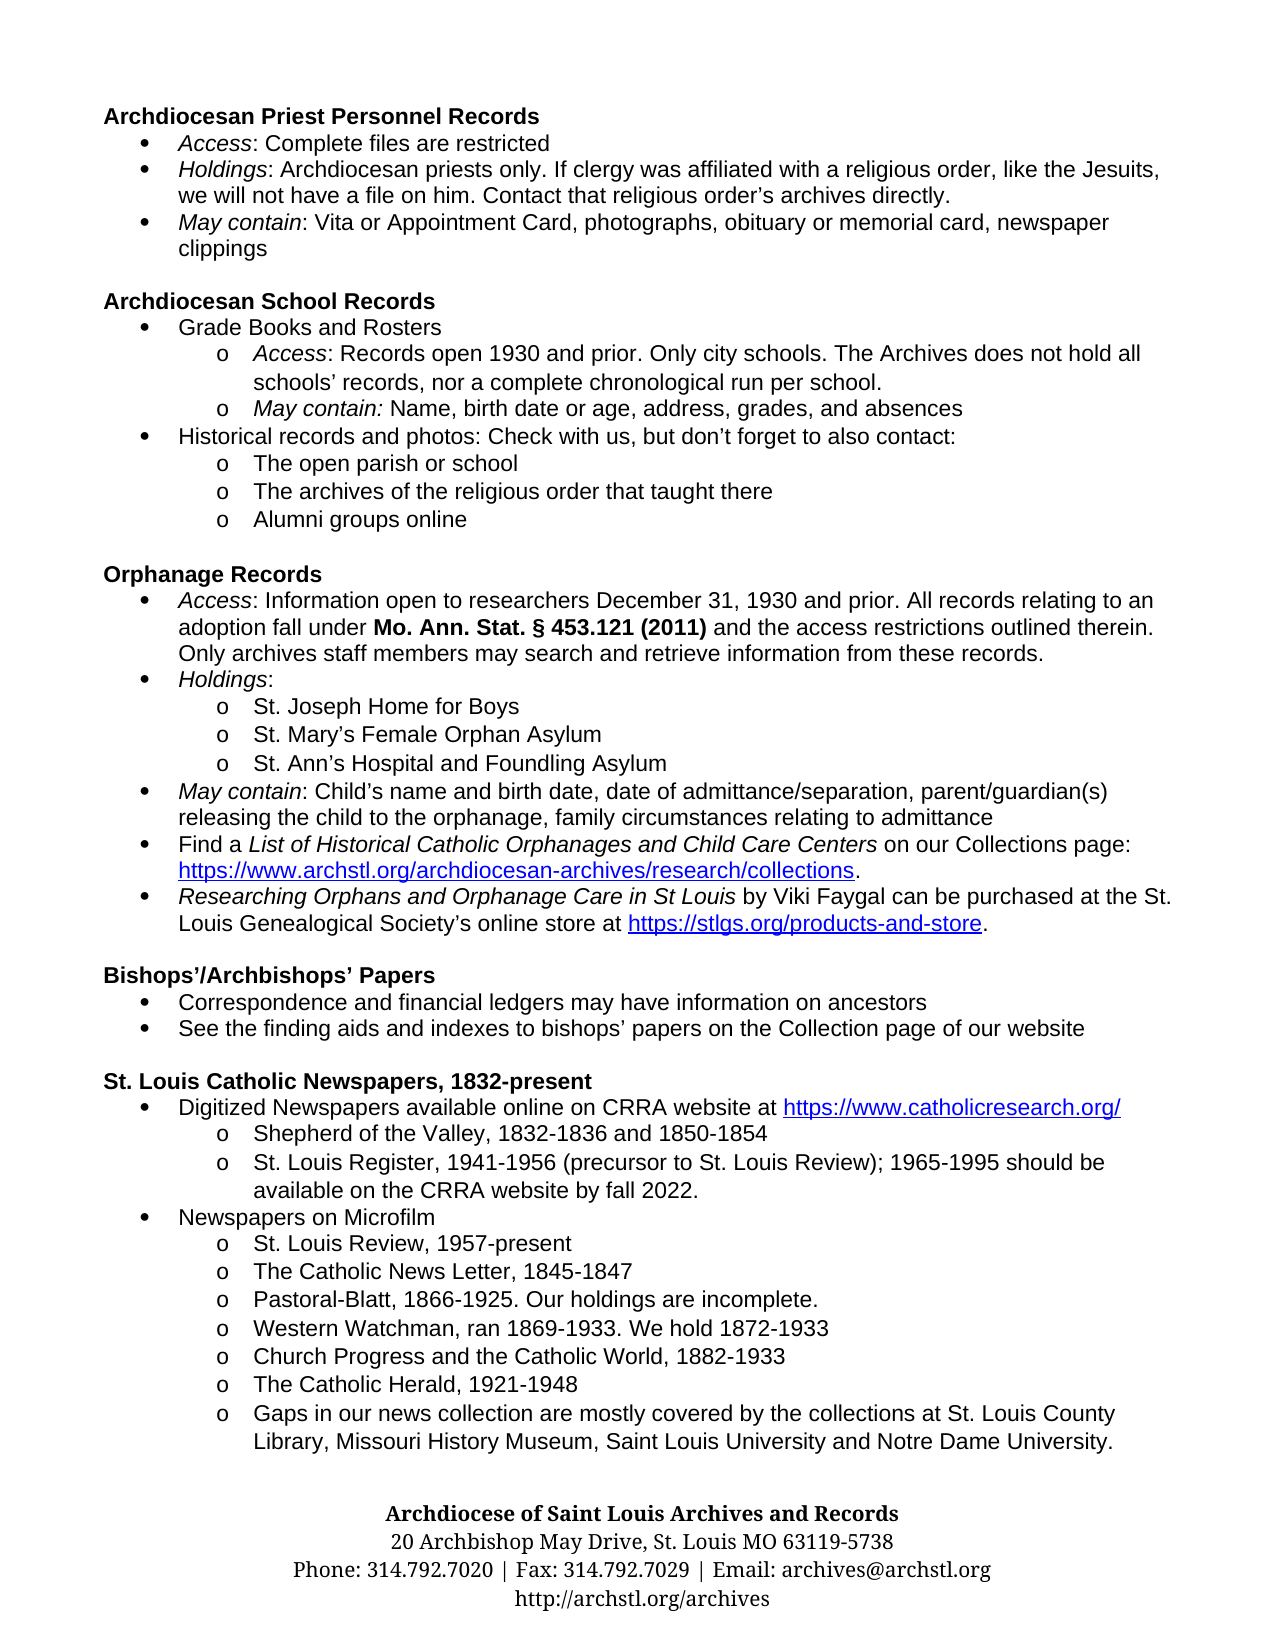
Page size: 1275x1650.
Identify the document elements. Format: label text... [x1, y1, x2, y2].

list Church Progress and the Catholic World, 1882-1933 [216, 1343, 1181, 1371]
list The Catholic News Letter, 1845-1847 [216, 1258, 1181, 1286]
list Newspapers on Microfilm [141, 1203, 1181, 1230]
list Western Watchman, ran 1869-1933. We hold 1872-1933 [216, 1315, 1181, 1343]
list Pastoral-Blatt, 1866-1925. Our holdings are incomplete. [216, 1286, 1181, 1315]
list St. Louis Register, 1941-1956 (precursor to St. Louis Review); 1965-1995 should be available on the CRRA website by fall 2022. [216, 1149, 1181, 1203]
list Grade Books and Rosters [141, 314, 1181, 340]
list The open parish or school [216, 450, 1181, 478]
text Orphanage Records [103, 561, 1181, 587]
list Digitized Newspapers available online on CRRA website at https://www.catholicresearch.org/ [141, 1094, 1181, 1120]
list Access: Information open to researchers December 31, 1930 and prior. All records relating to an adoption fall under Mo. Ann. Stat. § 453.121 (2011) and the access restrictions outlined therein. Only archives staff members may search and retrieve information from these records. [141, 587, 1181, 666]
list See the finding aids and indexes to bishops’ papers on the Collection page of our website [141, 1015, 1181, 1041]
list Holdings: [141, 666, 1181, 693]
list St. Ann’s Hospital and Foundling Asylum [216, 749, 1181, 778]
list St. Louis Review, 1957-present [216, 1230, 1181, 1258]
list May contain: Child’s name and birth date, date of admittance/separation, parent/guardian(s) releasing the child to the orphanage, family circumstances relating to admittance [141, 778, 1181, 831]
list The Catholic Herald, 1921-1948 [216, 1371, 1181, 1400]
list Access: Records open 1930 and prior. Only city schools. The Archives does not hold all schools’ records, nor a complete chronological run per school. [216, 340, 1181, 395]
list Find a List of Historical Catholic Orphanages and Child Care Centers on our Collections page: https://www.archstl.org/archdiocesan-archives/research/collections. [141, 831, 1181, 883]
list May contain: Name, birth date or age, address, grades, and absences [216, 395, 1181, 423]
text Archdiocesan Priest Personnel Records [103, 103, 1181, 129]
text St. Louis Catholic Newspapers, 1832-present [103, 1068, 1181, 1094]
text Bishops’/Archbishops’ Papers [103, 962, 1181, 989]
list Gaps in our news collection are mostly covered by the collections at St. Louis County Library, Missouri History Museum, Saint Louis University and Notre Dame University. [216, 1400, 1181, 1454]
list May contain: Vita or Appointment Card, photographs, obituary or memorial card, newspaper clippings [141, 208, 1181, 261]
list Historical records and photos: Check with us, but don’t forget to also contact: [141, 423, 1181, 450]
list Alumni groups online [216, 506, 1181, 535]
list Shepherd of the Valley, 1832-1836 and 1850-1854 [216, 1120, 1181, 1149]
list St. Joseph Home for Boys [216, 693, 1181, 721]
text Archdiocesan School Records [103, 288, 1181, 314]
list Access: Complete files are restricted [141, 129, 1181, 156]
list Holdings: Archdiocesan priests only. If clergy was affiliated with a religious order, like the Jesuits, we will not have a file on him. Contact that religious order’s archives directly. [141, 156, 1181, 208]
list Correspondence and financial ledgers may have information on ancestors [141, 989, 1181, 1015]
list The archives of the religious order that taught there [216, 478, 1181, 506]
list Researching Orphans and Orphanage Care in St Louis by Viki Faygal can be purchased at the St. Louis Genealogical Society’s online store at https://stlgs.org/products-and-store. [141, 883, 1181, 936]
list St. Mary’s Female Orphan Asylum [216, 721, 1181, 749]
